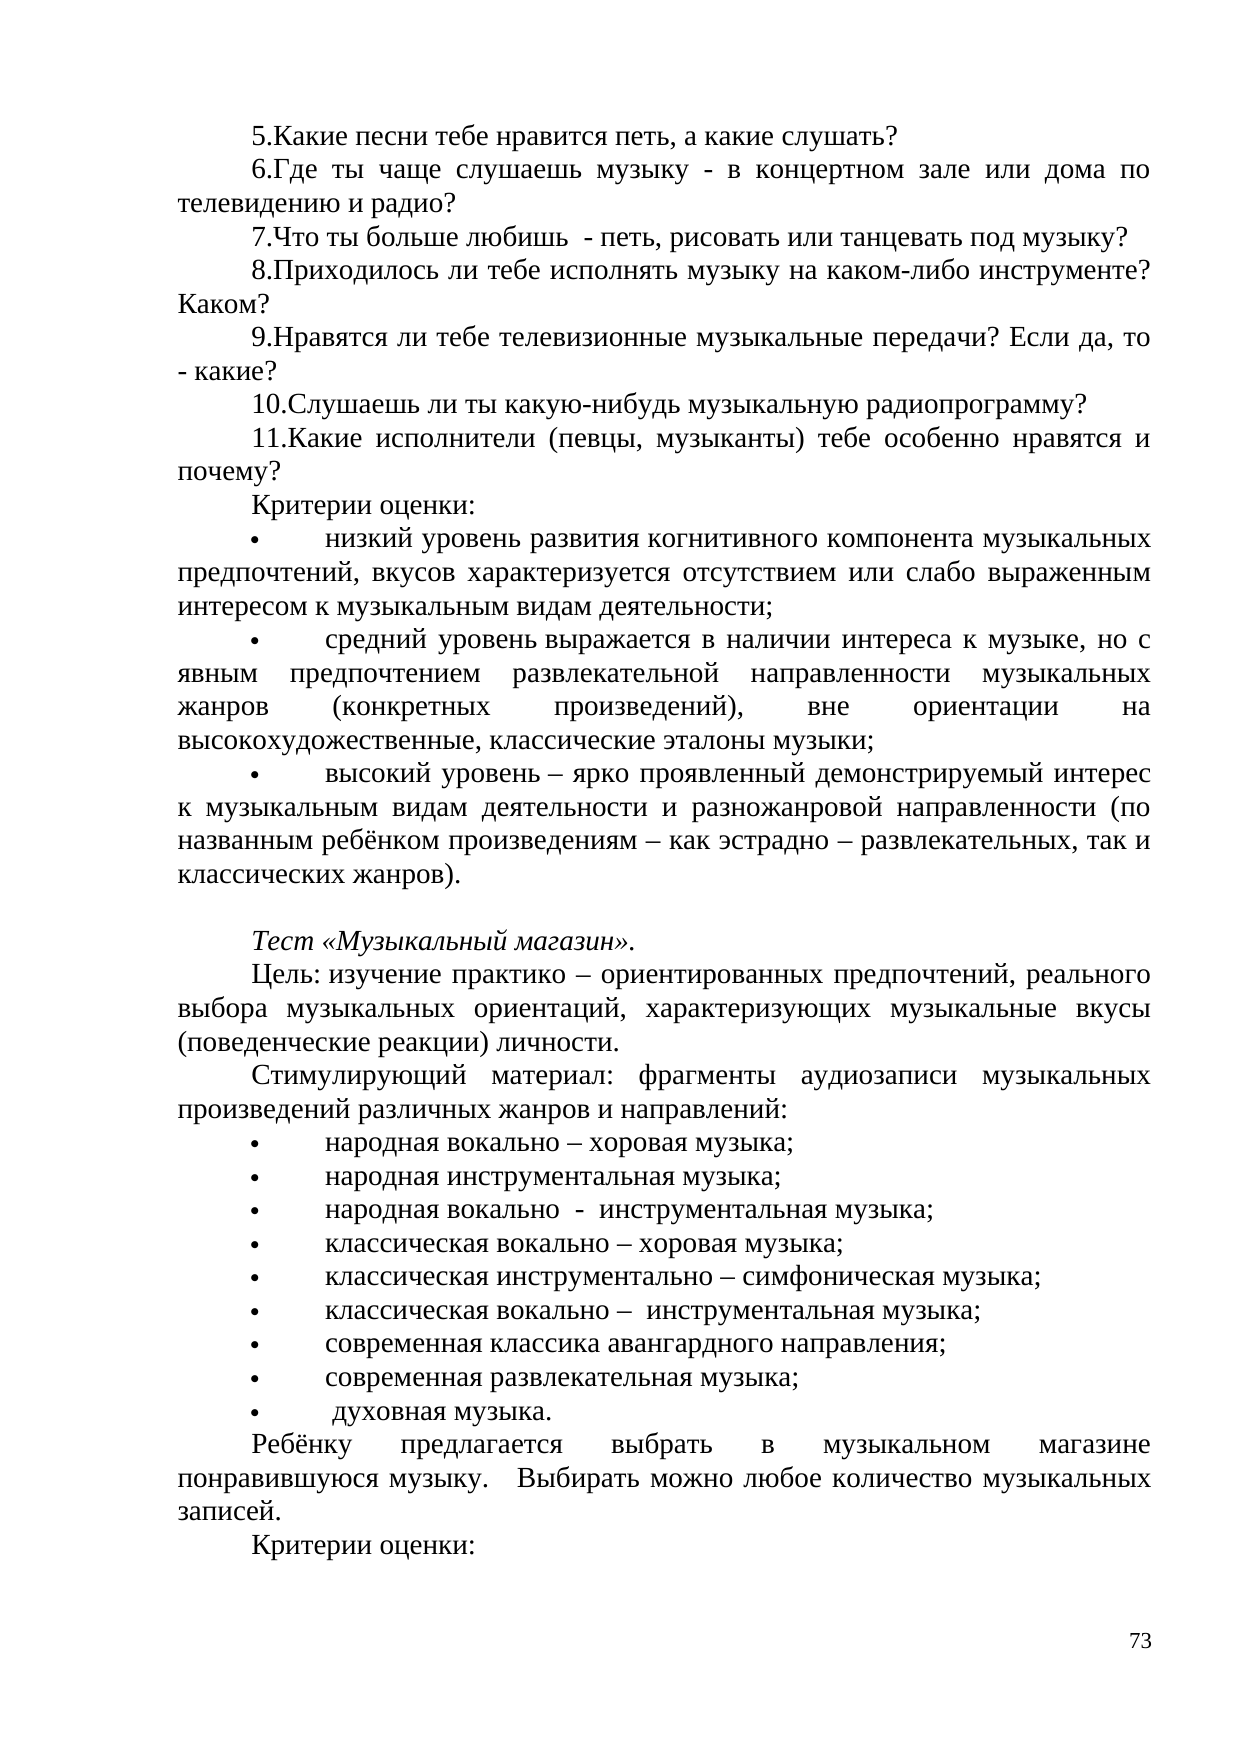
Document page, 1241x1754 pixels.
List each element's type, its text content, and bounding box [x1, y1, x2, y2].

text 8.Приходилось ли тебе исполнять музыку на каком-либо инструменте? Каком? [177, 252, 1152, 319]
list народная вокально – хоровая музыка; [177, 1124, 1152, 1158]
text Критерии оценки: [177, 1527, 1152, 1560]
text 9.Нравятся ли тебе телевизионные музыкальные передачи? Если да, то - какие? [177, 319, 1152, 386]
text Цель: изучение практико – ориентированных предпочтений, реального выбора музыкальных ориентаций, характеризующих музыкальные вкусы (поведенческие реакции) личности. [177, 957, 1152, 1057]
text Стимулирующий материал: фрагменты аудиозаписи музыкальных произведений различных жанров и направлений: [177, 1057, 1152, 1124]
list современная развлекательная музыка; [177, 1359, 1152, 1393]
text Тест «Музыкальный магазин». [177, 923, 1152, 957]
list духовная музыка. [177, 1393, 1152, 1426]
list народная инструментальная музыка; [177, 1158, 1152, 1191]
list классическая инструментально – симфоническая музыка; [177, 1258, 1152, 1292]
list высокий уровень – ярко проявленный демонстрируемый интерес к музыкальным видам деятельности и разножанровой направленности (по названным ребёнком произведениям – как эстрадно – развлекательных, так и классических жанров). [177, 755, 1152, 889]
list классическая вокально – хоровая музыка; [177, 1225, 1152, 1258]
list классическая вокально – инструментальная музыка; [177, 1292, 1152, 1326]
list современная классика авангардного направления; [177, 1326, 1152, 1359]
text 6.Где ты чаще слушаешь музыку - в концертном зале или дома по телевидению и радио? [177, 152, 1152, 219]
list средний уровень выражается в наличии интереса к музыке, но с явным предпочтением развлекательной направленности музыкальных жанров (конкретных произведений), вне ориентации на высокохудожественные, классические эталоны музыки; [177, 621, 1152, 755]
text Ребёнку предлагается выбрать в музыкальном магазине понравившуюся музыку. Выбирать можно любое количество музыкальных записей. [177, 1426, 1152, 1527]
text 11.Какие исполнители (певцы, музыканты) тебе особенно нравятся и почему? [177, 420, 1152, 487]
text Критерии оценки: [177, 487, 1152, 521]
text 5.Какие песни тебе нравится петь, а какие слушать? [177, 118, 1152, 152]
list народная вокально - инструментальная музыка; [177, 1191, 1152, 1225]
text 10.Слушаешь ли ты какую-нибудь музыкальную радиопрограмму? [177, 386, 1152, 420]
text 7.Что ты больше любишь - петь, рисовать или танцевать под музыку? [177, 219, 1152, 252]
list низкий уровень развития когнитивного компонента музыкальных предпочтений, вкусов характеризуется отсутствием или слабо выраженным интересом к музыкальным видам деятельности; [177, 521, 1152, 621]
